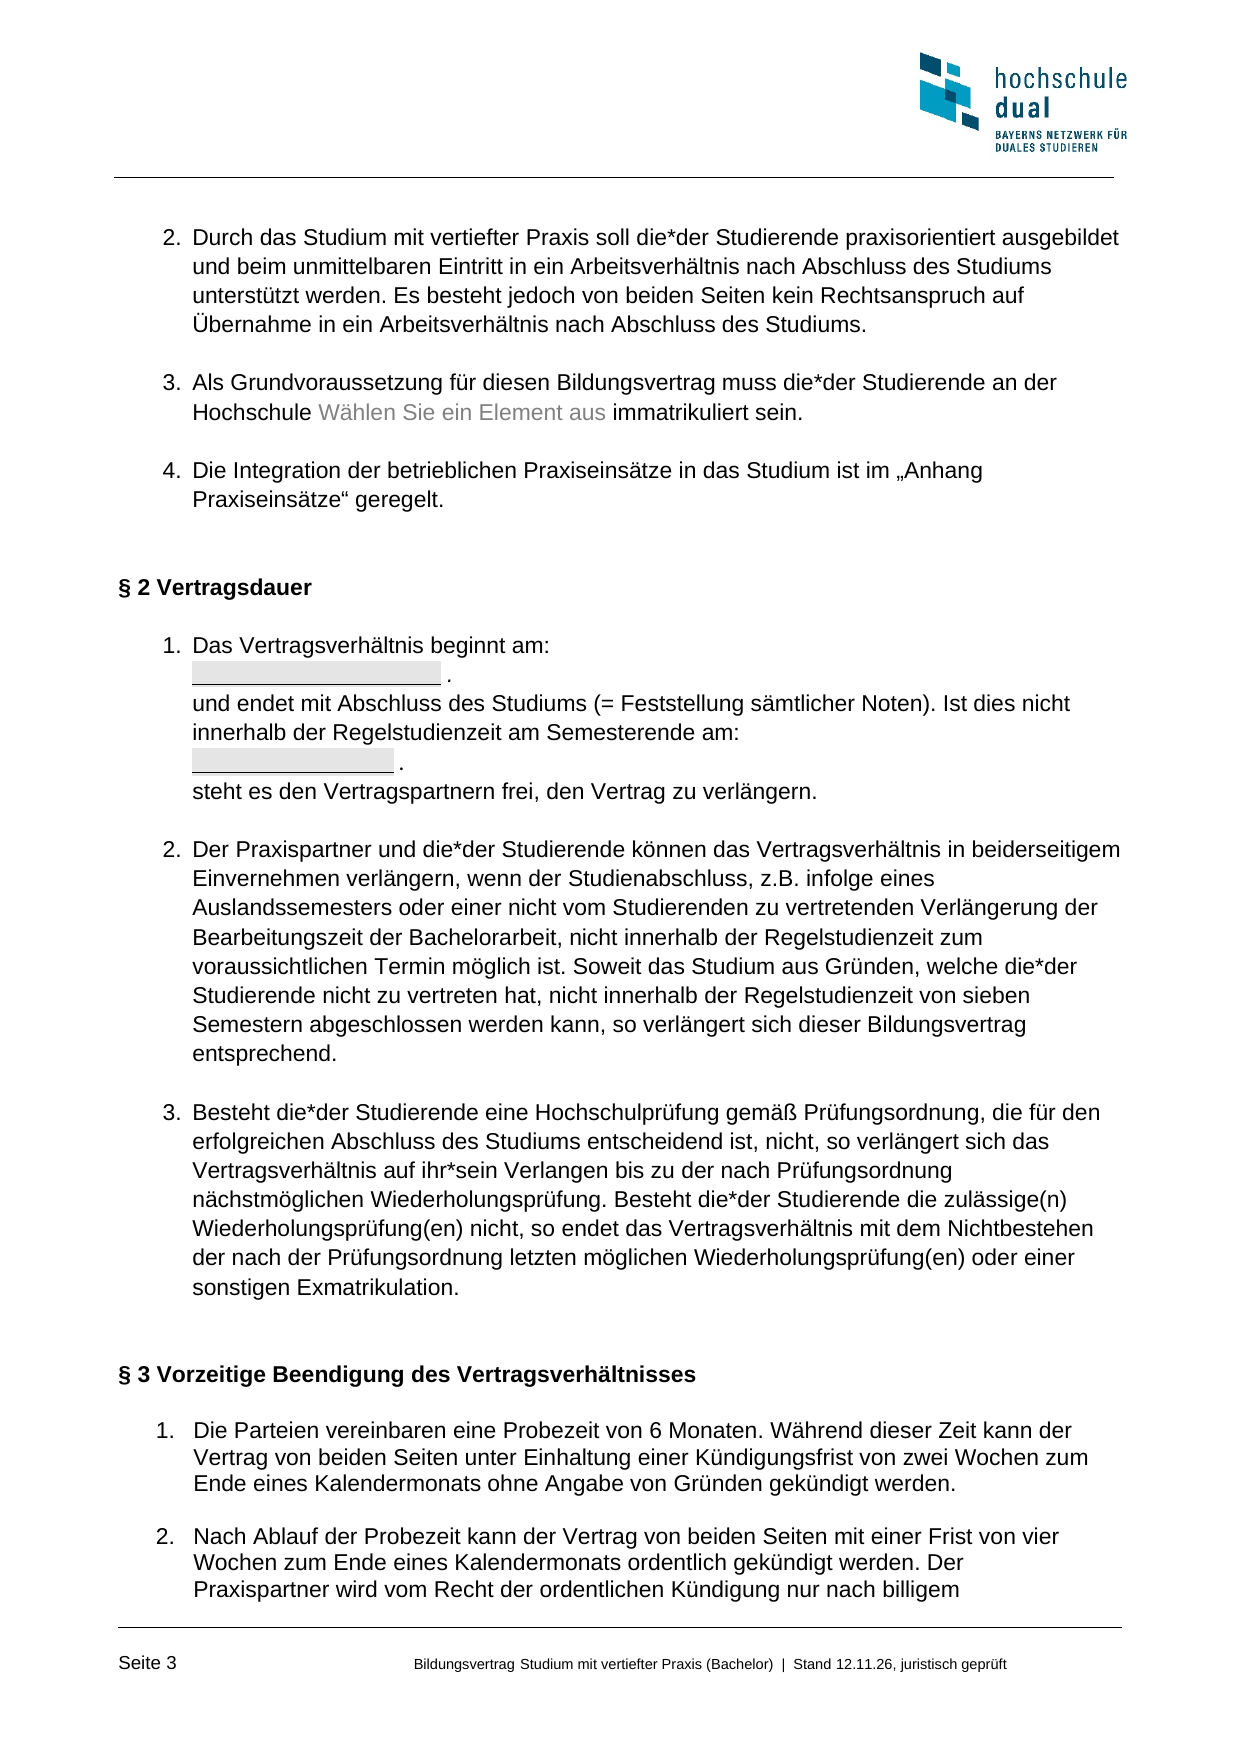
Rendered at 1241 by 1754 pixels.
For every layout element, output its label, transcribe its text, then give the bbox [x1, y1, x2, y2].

list Durch das Studium mit vertiefter Praxis soll die*der Studierende praxisorientiert ausgebildet und beim unmittelbaren Eintritt in ein Arbeitsverhältnis nach Abschluss des Studiums unterstützt werden. Es besteht jedoch von beiden Seiten kein Rechtsanspruch auf Übernahme in ein Arbeitsverhältnis nach Abschluss des Studiums. [162, 222, 1122, 338]
text Wochen zum Ende eines Kalendermonats ordentlich gekündigt werden. Der [193, 1549, 1122, 1576]
text § 3 Vorzeitige Beendigung des Vertragsverhältnisses [118, 1359, 1122, 1388]
list Das Vertragsverhältnis beginnt am: . und endet mit Abschluss des Studiums (= Feststellung sämtlicher Noten). Ist dies nicht innerhalb der Regelstudienzeit am Semesterende am: . steht es den Vertragspartnern frei, den Vertrag zu verlängern. [162, 630, 1122, 834]
text Praxispartner wird vom Recht der ordentlichen Kündigung nur nach billigem [193, 1576, 1122, 1602]
list Der Praxispartner und die*der Studierende können das Vertragsverhältnis in beiderseitigem Einvernehmen verlängern, wenn der Studienabschluss, z.B. infolge eines Auslandssemesters oder einer nicht vom Studierenden zu vertretenden Verlängerung der Bearbeitungszeit der Bachelorarbeit, nicht innerhalb der Regelstudienzeit zum voraussichtlichen Termin möglich ist. Soweit das Studium aus Gründen, welche die*der Studierende nicht zu vertreten hat, nicht innerhalb der Regelstudienzeit von sieben Semestern abgeschlossen werden kann, so verlängert sich dieser Bildungsvertrag entsprechend. [162, 834, 1122, 1067]
text § 2 Vertragsdauer [118, 572, 1122, 601]
list Die Integration der betrieblichen Praxiseinsätze in das Studium ist im „Anhang Praxiseinsätze“ geregelt. [162, 455, 1122, 513]
picture [907, 39, 1135, 161]
list Nach Ablauf der Probezeit kann der Vertrag von beiden Seiten mit einer Frist von vier [156, 1523, 1122, 1549]
list Die Parteien vereinbaren eine Probezeit von 6 Monaten. Während dieser Zeit kann der Vertrag von beiden Seiten unter Einhaltung einer Kündigungsfrist von zwei Wochen zum Ende eines Kalendermonats ohne Angabe von Gründen gekündigt werden. [156, 1417, 1122, 1496]
text Als Grundvoraussetzung für diesen Bildungsvertrag muss die*der Studierende an der Hochschule immatrikuliert sein. [162, 367, 1122, 426]
list Besteht die*der Studierende eine Hochschulprüfung gemäß Prüfungsordnung, die für den erfolgreichen Abschluss des Studiums entscheidend ist, nicht, so verlängert sich das Vertragsverhältnis auf ihr*sein Verlangen bis zu der nach Prüfungsordnung nächstmöglichen Wiederholungsprüfung. Besteht die*der Studierende die zulässige(n) Wiederholungsprüfung(en) nicht, so endet das Vertragsverhältnis mit dem Nichtbestehen der nach der Prüfungsordnung letzten möglichen Wiederholungsprüfung(en) oder einer sonstigen Exmatrikulation. [162, 1097, 1122, 1301]
